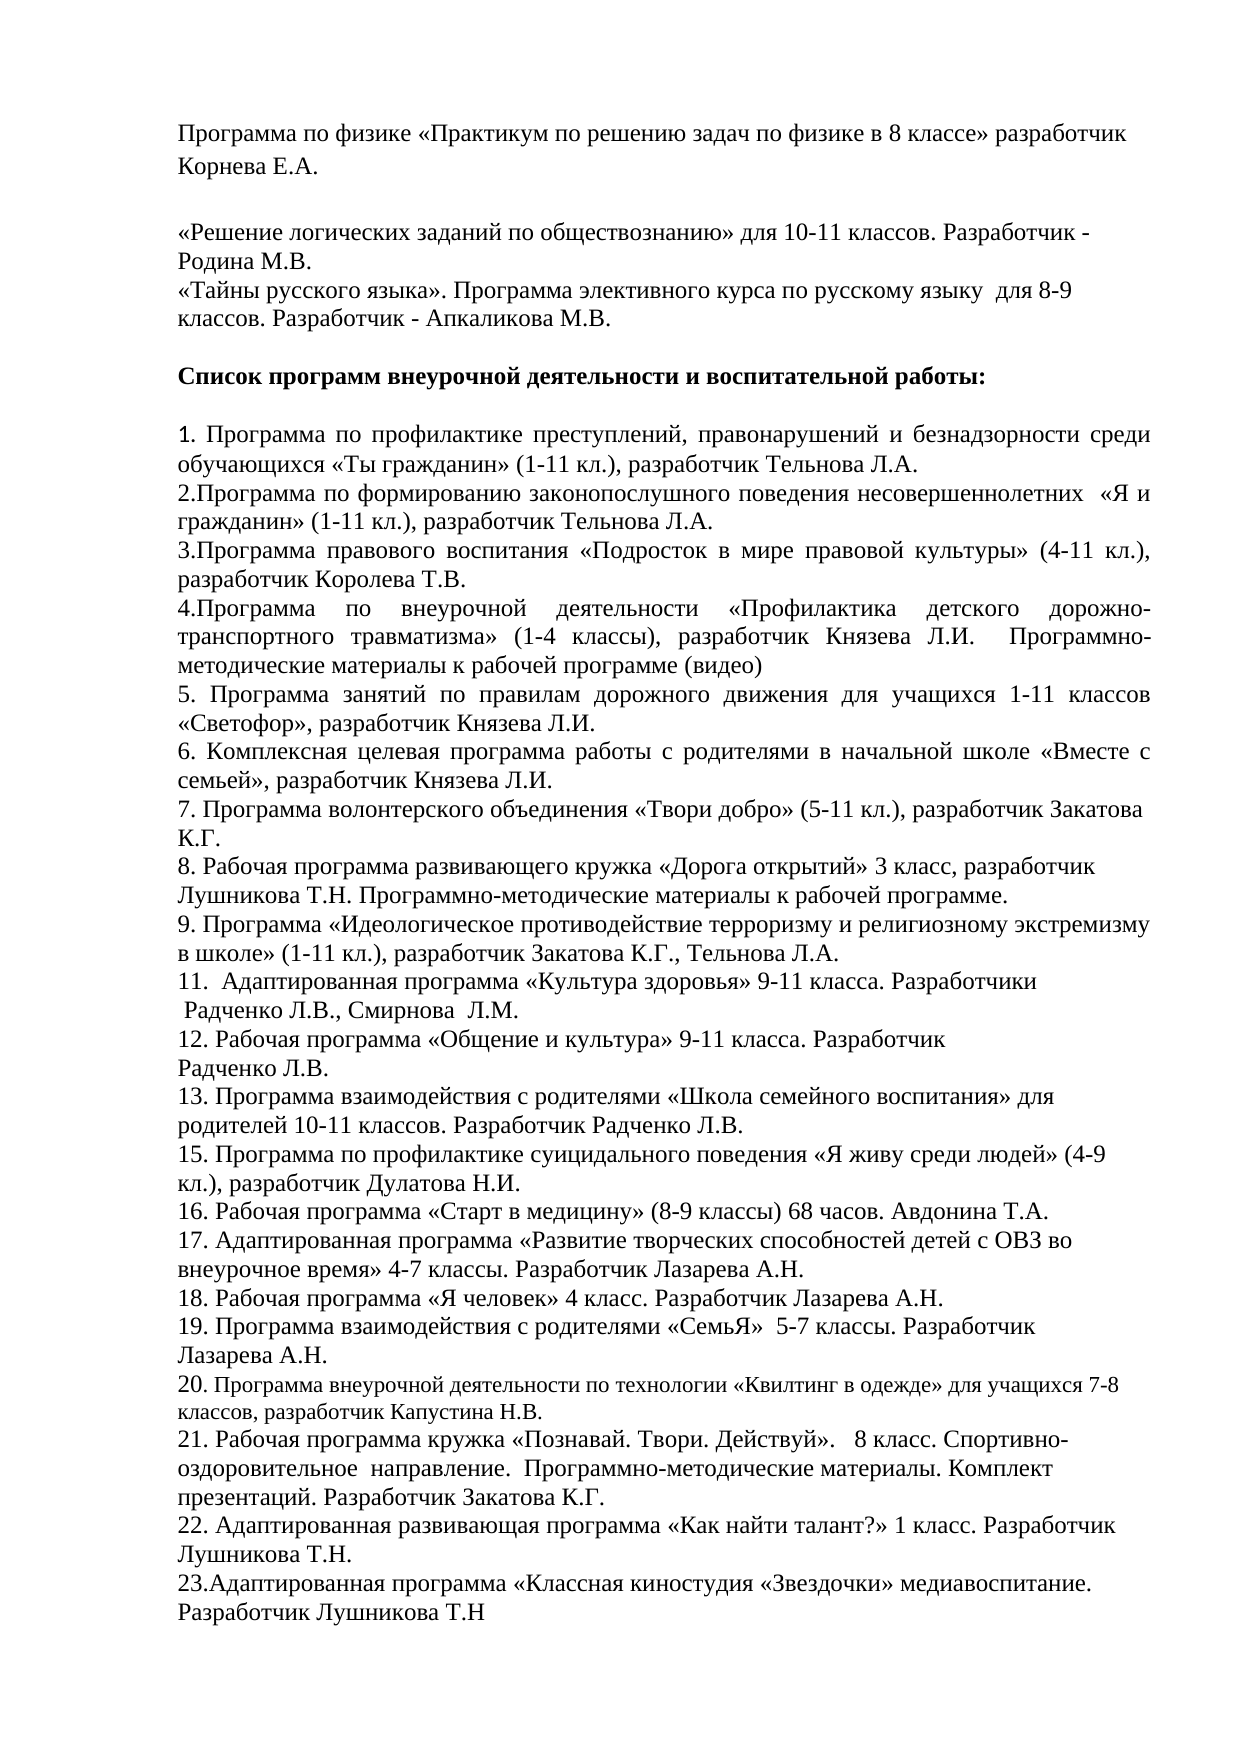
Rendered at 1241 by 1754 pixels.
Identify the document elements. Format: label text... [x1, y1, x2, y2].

text 21. Рабочая программа кружка «Познавай. Твори. Действуй». 8 класс. Спортивно-оздоровительное направление. Программно-методические материалы. Комплект презентаций. Разработчик Закатова К.Г. [177, 1424, 1152, 1510]
text 2.Программа по формированию законопослушного поведения несовершеннолетних «Я и гражданин» (1-11 кл.), разработчик Тельнова Л.А. [177, 478, 1152, 535]
text 11. Адаптированная программа «Культура здоровья» 9-11 класса. Разработчики [177, 966, 1152, 995]
text 12. Рабочая программа «Общение и культура» 9-11 класса. Разработчик [177, 1024, 1152, 1053]
text Программа по физике «Практикум по решению задач по физике в 8 классе» разработчик Корнева Е.А. [177, 118, 1152, 180]
text 7. Программа волонтерского объединения «Твори добро» (5-11 кл.), разработчик Закатова К.Г. [177, 794, 1152, 851]
text 5. Программа занятий по правилам дорожного движения для учащихся 1-11 классов «Светофор», разработчик Князева Л.И. [177, 679, 1152, 736]
text Радченко Л.В. [177, 1053, 1152, 1081]
text 22. Адаптированная развивающая программа «Как найти талант?» 1 класс. Разработчик Лушникова Т.Н. [177, 1510, 1152, 1568]
text 3.Программа правового воспитания «Подросток в мире правовой культуры» (4-11 кл.), разработчик Королева Т.В. [177, 535, 1152, 593]
text 16. Рабочая программа «Старт в медицину» (8-9 классы) 68 часов. Авдонина Т.А. [177, 1196, 1152, 1225]
text «Решение логических заданий по обществознанию» для 10-11 классов. Разработчик -Родина М.В. [177, 217, 1152, 275]
text 20. Программа внеурочной деятельности по технологии «Квилтинг в одежде» для учащихся 7-8 классов, разработчик Капустина Н.В. [177, 1369, 1152, 1424]
text 9. Программа «Идеологическое противодействие терроризму и религиозному экстремизму в школе» (1-11 кл.), разработчик Закатова К.Г., Тельнова Л.А. [177, 909, 1152, 966]
text 1. Программа по профилактике преступлений, правонарушений и безнадзорности среди обучающихся «Ты гражданин» (1-11 кл.), разработчик Тельнова Л.А. [177, 418, 1152, 478]
text Лазарева А.Н. [177, 1340, 1152, 1369]
text 8. Рабочая программа развивающего кружка «Дорога открытий» 3 класс, разработчик Лушникова Т.Н. Программно-методические материалы к рабочей программе. [177, 851, 1152, 909]
text «Тайны русского языка». Программа элективного курса по русскому языку для 8-9 классов. Разработчик - Апкаликова М.В. [177, 275, 1152, 332]
text 19. Программа взаимодействия с родителями «СемьЯ» 5-7 классы. Разработчик [177, 1311, 1152, 1340]
text 18. Рабочая программа «Я человек» 4 класс. Разработчик Лазарева А.Н. [177, 1283, 1152, 1311]
text Список программ внеурочной деятельности и воспитательной работы: [177, 361, 1152, 390]
text 17. Адаптированная программа «Развитие творческих способностей детей с ОВЗ во внеурочное время» 4-7 классы. Разработчик Лазарева А.Н. [177, 1225, 1152, 1283]
text 23.Адаптированная программа «Классная киностудия «Звездочки» медиавоспитание. Разработчик Лушникова Т.Н [177, 1568, 1152, 1625]
text 15. Программа по профилактике суицидального поведения «Я живу среди людей» (4-9 кл.), разработчик Дулатова Н.И. [177, 1139, 1152, 1196]
text 13. Программа взаимодействия с родителями «Школа семейного воспитания» для родителей 10-11 классов. Разработчик Радченко Л.В. [177, 1081, 1152, 1139]
text Радченко Л.В., Смирнова Л.М. [177, 995, 1152, 1024]
text 4.Программа по внеурочной деятельности «Профилактика детского дорожно-транспортного травматизма» (1-4 классы), разработчик Князева Л.И. Программно-методические материалы к рабочей программе (видео) [177, 593, 1152, 679]
text 6. Комплексная целевая программа работы с родителями в начальной школе «Вместе с семьей», разработчик Князева Л.И. [177, 736, 1152, 794]
